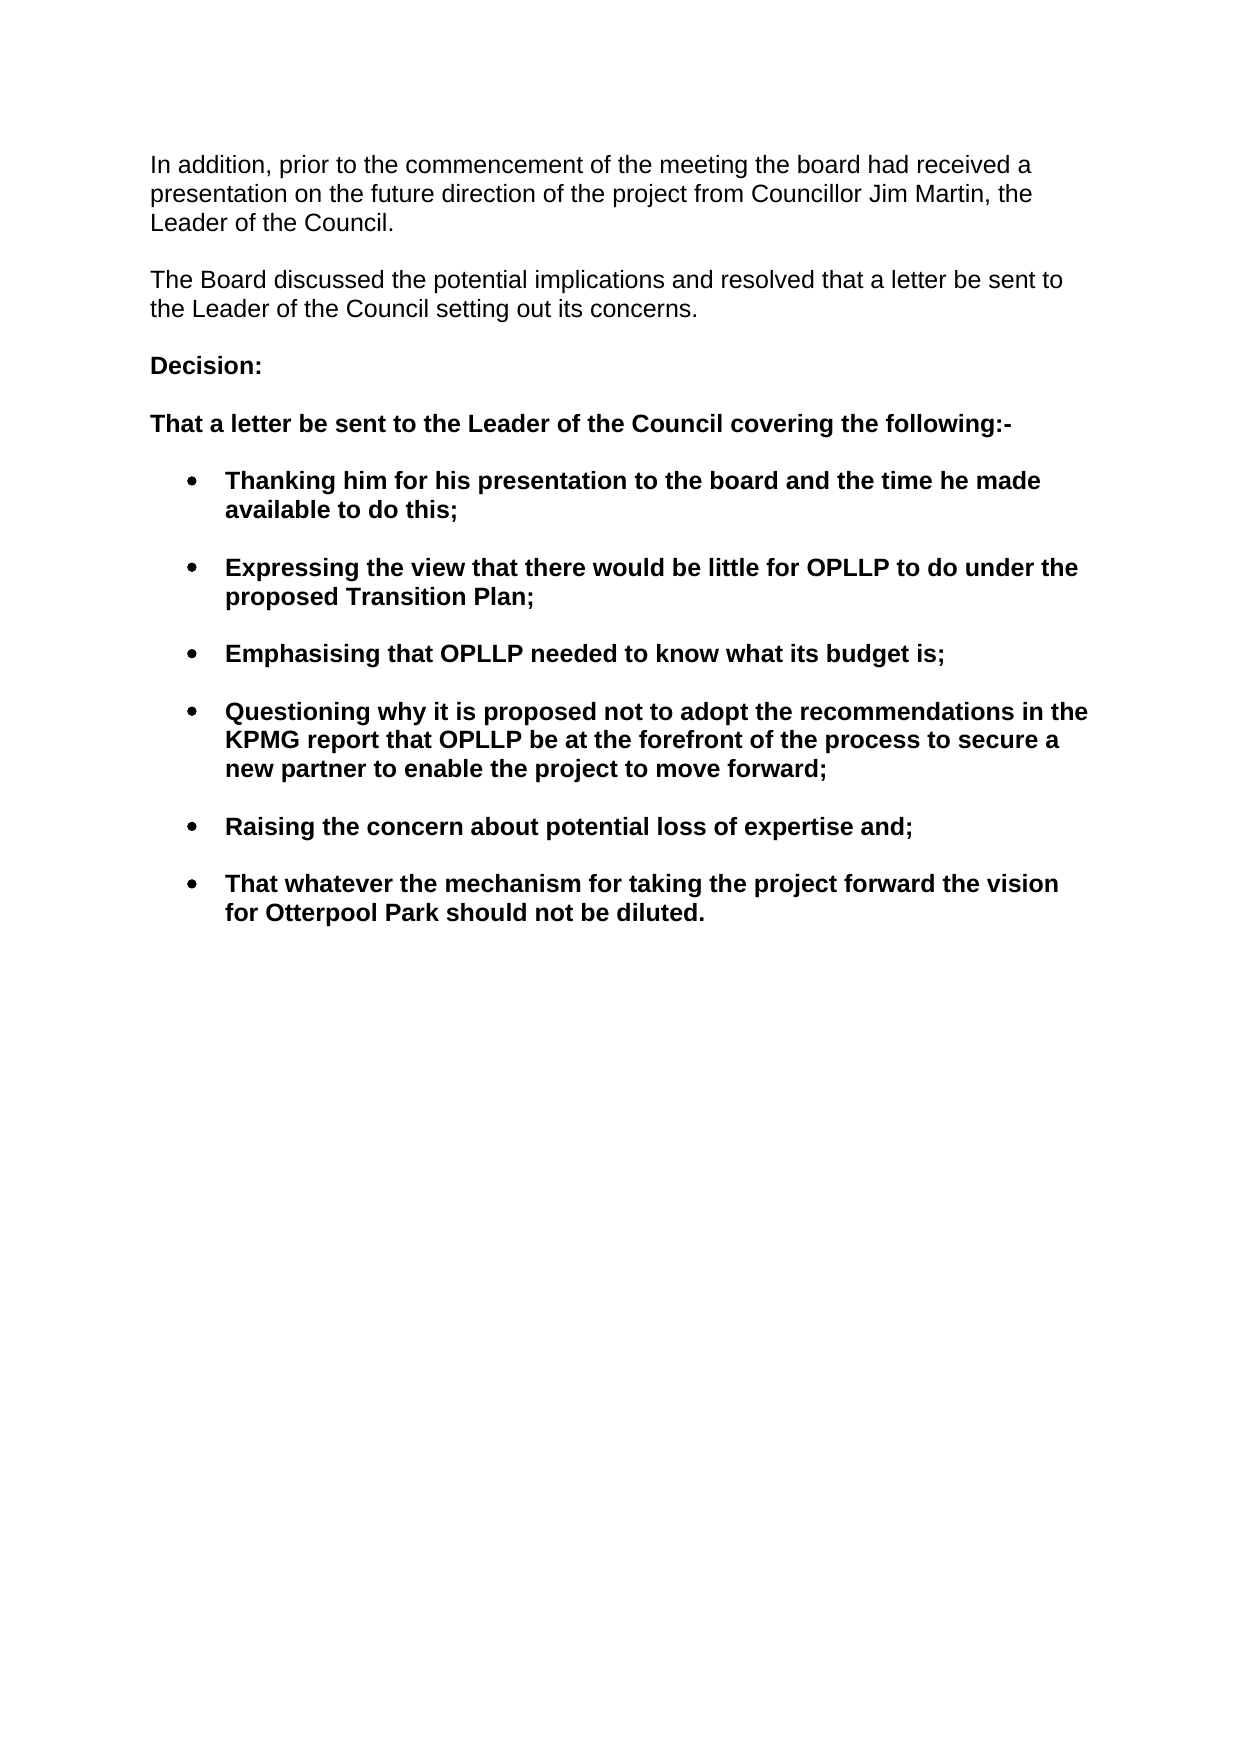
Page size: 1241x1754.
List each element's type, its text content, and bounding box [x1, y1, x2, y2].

list Thanking him for his presentation to the board and the time he made available to do this; [187, 466, 1090, 524]
list Expressing the view that there would be little for OPLLP to do under the proposed Transition Plan; [187, 553, 1090, 610]
text That a letter be sent to the Leader of the Council covering the following:- [150, 409, 1090, 437]
list Raising the concern about potential loss of expertise and; [187, 812, 1090, 841]
text In addition, prior to the commencement of the meeting the board had received a presentation on the future direction of the project from Councillor Jim Martin, the Leader of the Council. [150, 150, 1090, 236]
list That whatever the mechanism for taking the project forward the vision for Otterpool Park should not be diluted. [187, 869, 1090, 927]
list Emphasising that OPLLP needed to know what its budget is; [187, 639, 1090, 668]
text The Board discussed the potential implications and resolved that a letter be sent to the Leader of the Council setting out its concerns. [150, 265, 1090, 322]
list Questioning why it is proposed not to adopt the recommendations in the KPMG report that OPLLP be at the forefront of the process to secure a new partner to enable the project to move forward; [187, 697, 1090, 783]
text Decision: [150, 351, 1090, 380]
